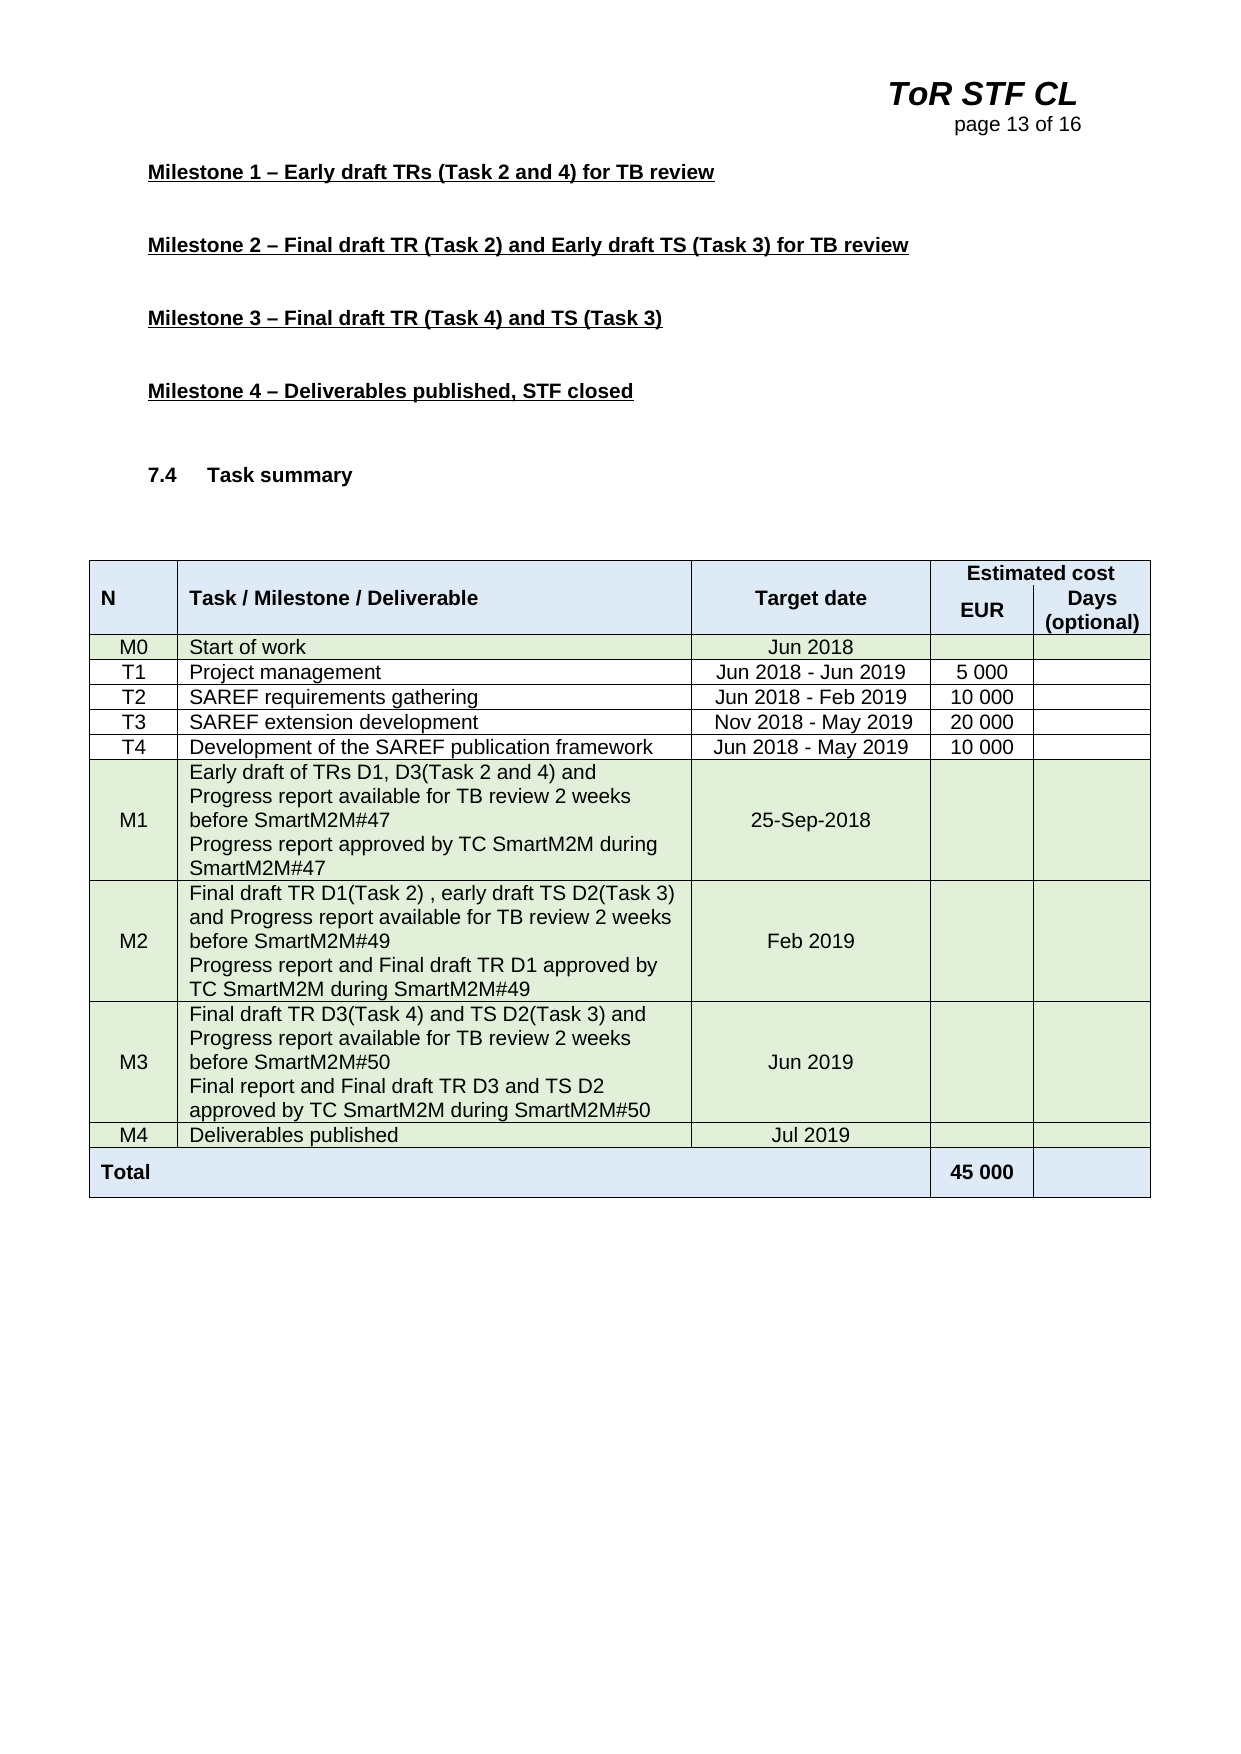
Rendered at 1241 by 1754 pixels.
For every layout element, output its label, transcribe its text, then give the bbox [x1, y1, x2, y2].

table_cell [1034, 1148, 1150, 1197]
table_cell Final draft TR D3(Task 4) and TS D2(Task 3) and Progress report available for TB review 2 weeks before SmartM2M#50 Final report and Final draft TR D3 and TS D2 approved by TC SmartM2M during SmartM2M#50 [178, 1002, 691, 1122]
text Milestone 4 – Deliverables published, STF closed [148, 379, 1092, 403]
table_cell [931, 1002, 1033, 1122]
text Milestone 1 – Early draft TRs (Task 2 and 4) for TB review [148, 160, 1092, 184]
table_cell T2 [90, 685, 177, 709]
table_cell Jun 2018 [692, 635, 930, 659]
text Milestone 2 – Final draft TR (Task 2) and Early draft TS (Task 3) for TB review [148, 233, 1092, 257]
table_cell [931, 1123, 1033, 1147]
table_cell Start of work [178, 635, 691, 659]
table_cell SAREF requirements gathering [178, 685, 691, 709]
table_cell Jul 2019 [692, 1123, 930, 1147]
table_cell Project management [178, 660, 691, 684]
table_cell Jun 2018 - Feb 2019 [692, 685, 930, 709]
table_cell [1034, 635, 1150, 659]
table_cell Jun 2019 [692, 1002, 930, 1122]
table_cell M4 [90, 1123, 177, 1147]
text Milestone 3 – Final draft TR (Task 4) and TS (Task 3) [148, 306, 1092, 330]
table_cell 45 000 [931, 1148, 1033, 1197]
table_cell M2 [90, 881, 177, 1001]
table_cell [1034, 1002, 1150, 1122]
table_cell [1034, 1123, 1150, 1147]
table_cell 25-Sep-2018 [692, 760, 930, 880]
table_cell T3 [90, 710, 177, 734]
table_cell SAREF extension development [178, 710, 691, 734]
table_header Target date [692, 561, 930, 634]
table_cell [1034, 735, 1150, 759]
table_cell 5 000 [931, 660, 1033, 684]
table_cell [1034, 881, 1150, 1001]
table_cell Deliverables published [178, 1123, 691, 1147]
table_cell Jun 2018 - May 2019 [692, 735, 930, 759]
table_cell Early draft of TRs D1, D3(Task 2 and 4) and Progress report available for TB review 2 weeks before SmartM2M#47 Progress report approved by TC SmartM2M during SmartM2M#47 [178, 760, 691, 880]
table_cell 20 000 [931, 710, 1033, 734]
table_header N [90, 561, 177, 634]
table_cell [931, 635, 1033, 659]
table_cell Days (optional) [1034, 585, 1150, 634]
table_cell [1034, 660, 1150, 684]
table_header Task / Milestone / Deliverable [178, 561, 691, 634]
table_cell Development of the SAREF publication framework [178, 735, 691, 759]
table_cell Nov 2018 - May 2019 [692, 710, 930, 734]
table_cell M1 [90, 760, 177, 880]
table_cell M0 [90, 635, 177, 659]
table_cell [1034, 710, 1150, 734]
table_cell T4 [90, 735, 177, 759]
table_cell Jun 2018 - Jun 2019 [692, 660, 930, 684]
table_cell EUR [931, 585, 1033, 634]
table_cell 10 000 [931, 735, 1033, 759]
table_cell Total [90, 1148, 930, 1197]
table_header Estimated cost [931, 561, 1150, 585]
table_cell Feb 2019 [692, 881, 930, 1001]
table_cell Final draft TR D1(Task 2) , early draft TS D2(Task 3) and Progress report available for TB review 2 weeks before SmartM2M#49 Progress report and Final draft TR D1 approved by TC SmartM2M during SmartM2M#49 [178, 881, 691, 1001]
table_cell [931, 760, 1033, 880]
table_cell T1 [90, 660, 177, 684]
table_cell [1034, 685, 1150, 709]
table_cell 10 000 [931, 685, 1033, 709]
subtitle Task summary [148, 463, 1092, 487]
table_cell [931, 881, 1033, 1001]
table_cell M3 [90, 1002, 177, 1122]
table_cell [1034, 760, 1150, 880]
